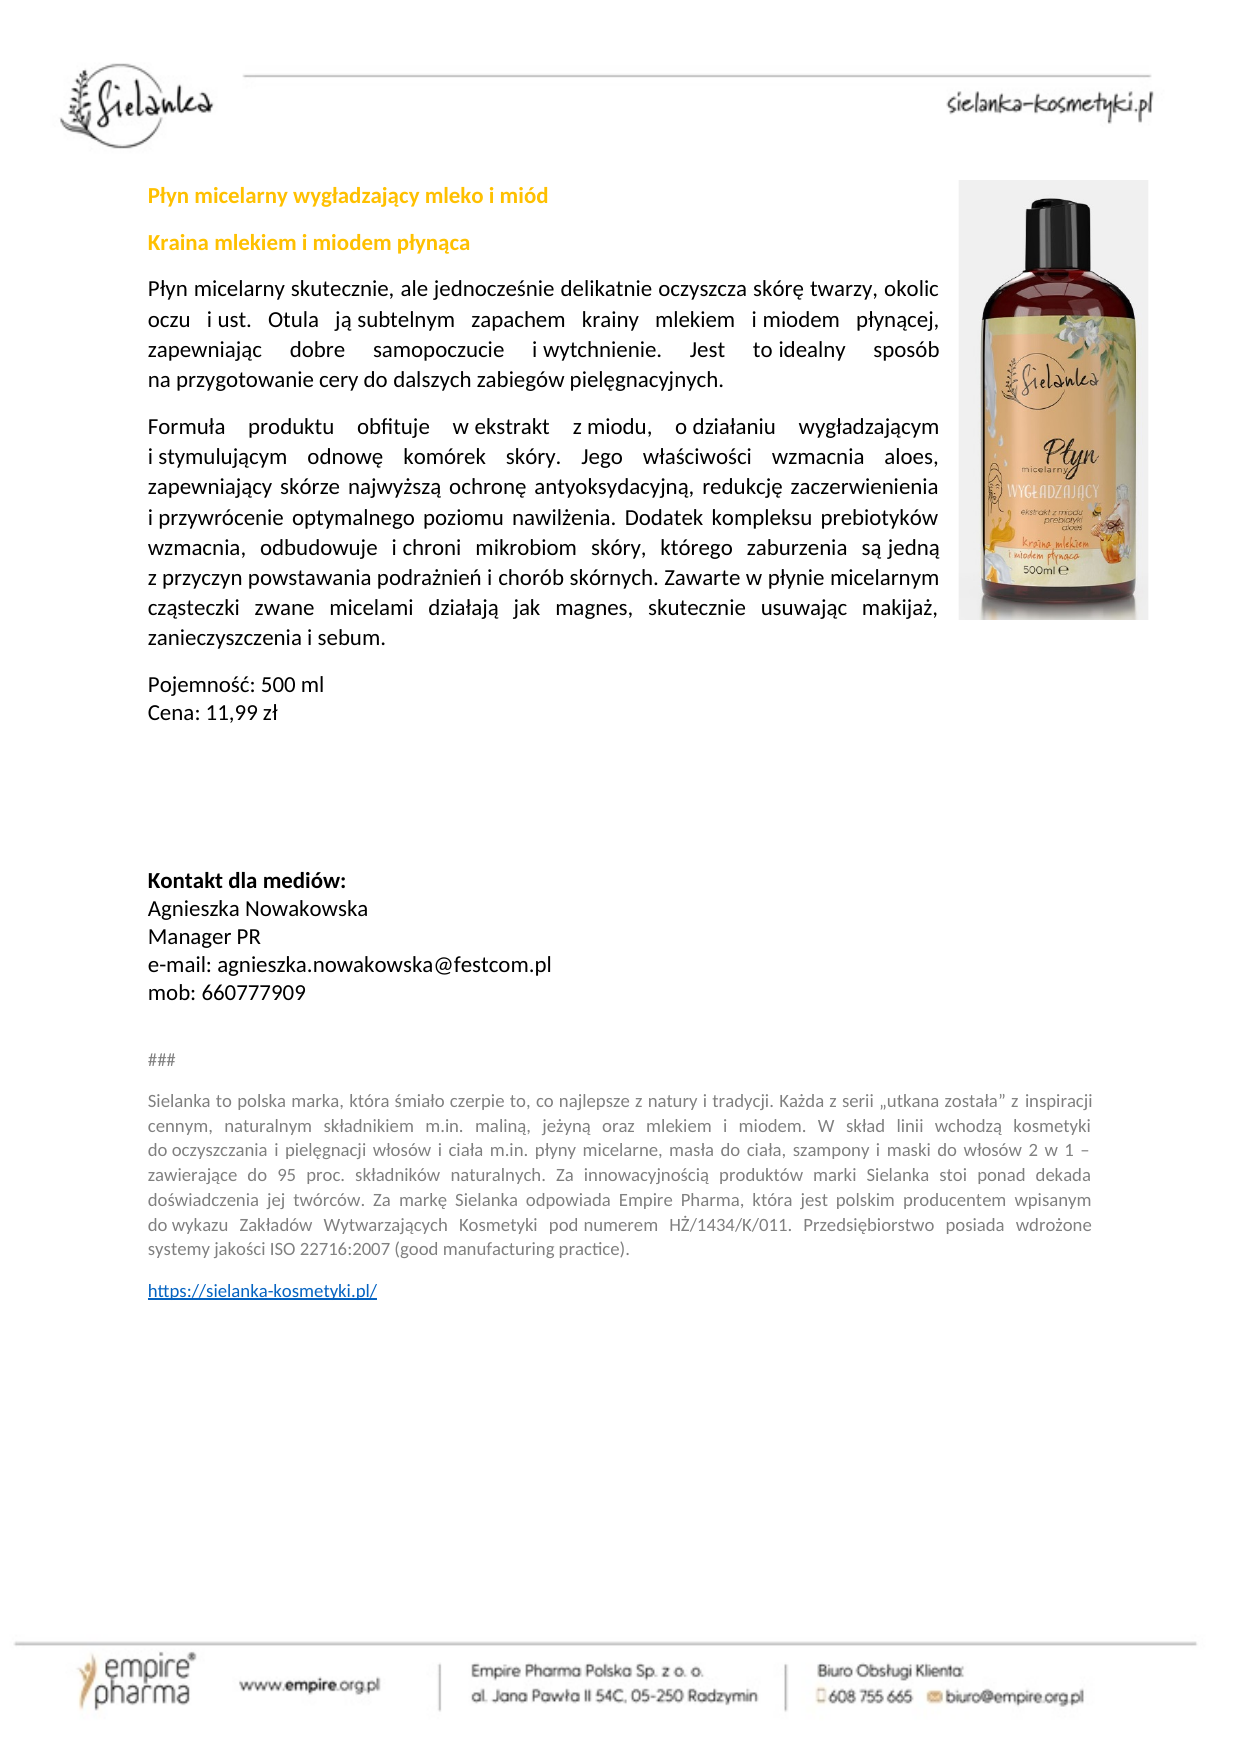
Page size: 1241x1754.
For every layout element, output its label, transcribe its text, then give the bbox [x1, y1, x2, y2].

text Kraina mlekiem i miodem płynąca [148, 228, 957, 256]
text Cena: 11,99 zł [148, 698, 1093, 726]
text Agnieszka Nowakowska [148, 894, 1093, 922]
text Pojemność: 500 ml [148, 670, 1093, 698]
text Formuła produktu obfituje w ekstrakt z miodu, o działaniu wygładzającym i stymulującym odnowę komórek skóry. Jego właściwości wzmacnia aloes, zapewniający skórze najwyższą ochronę antyoksydacyjną, redukcję zaczerwienienia i przywrócenie optymalnego poziomu nawilżenia. Dodatek kompleksu prebiotyków wzmacnia, odbudowuje i chroni mikrobiom skóry, którego zaburzenia są jedną z przyczyn powstawania podrażnień i chorób skórnych. Zawarte w płynie micelarnym cząsteczki zwane micelami działają jak magnes, skutecznie usuwając makijaż, zanieczyszczenia i sebum. [148, 412, 1093, 651]
text Płyn micelarny wygładzający mleko i miód [148, 181, 957, 209]
text https://sielanka-kosmetyki.pl/ [148, 1279, 1093, 1302]
text Płyn micelarny skutecznie, ale jednocześnie delikatnie oczyszcza skórę twarzy, okolic oczu i ust. Otula ją subtelnym zapachem krainy mlekiem i miodem płynącej, zapewniając dobre samopoczucie i wytchnienie. Jest to idealny sposób na przygotowanie cery do dalszych zabiegów pielęgnacyjnych. [148, 274, 957, 393]
text Kontakt dla mediów: [148, 866, 1093, 894]
text Sielanka to polska marka, która śmiało czerpie to, co najlepsze z natury i tradycji. Każda z serii „utkana została” z inspiracji cennym, naturalnym składnikiem m.in. maliną, jeżyną oraz mlekiem i miodem. W skład linii wchodzą kosmetyki do oczyszczania i pielęgnacji włosów i ciała m.in. płyny micelarne, masła do ciała, szampony i maski do włosów 2 w 1 – zawierające do 95 proc. składników naturalnych. Za innowacyjnością produktów marki Sielanka stoi ponad dekada doświadczenia jej twórców. Za markę Sielanka odpowiada Empire Pharma, która jest polskim producentem wpisanym do wykazu Zakładów Wytwarzających Kosmetyki pod numerem HŻ/1434/K/011. Przedsiębiorstwo posiada wdrożone systemy jakości ISO 22716:2007 (good manufacturing practice). [148, 1089, 1093, 1260]
picture [0, 1625, 1241, 1725]
text Manager PR [148, 922, 1093, 951]
text e-mail: agnieszka.nowakowska@festcom.pl [148, 951, 1093, 978]
text ### [148, 1048, 1093, 1071]
text mob: 660777909 [148, 978, 1093, 1007]
picture [957, 180, 1154, 621]
picture [0, 25, 1229, 166]
